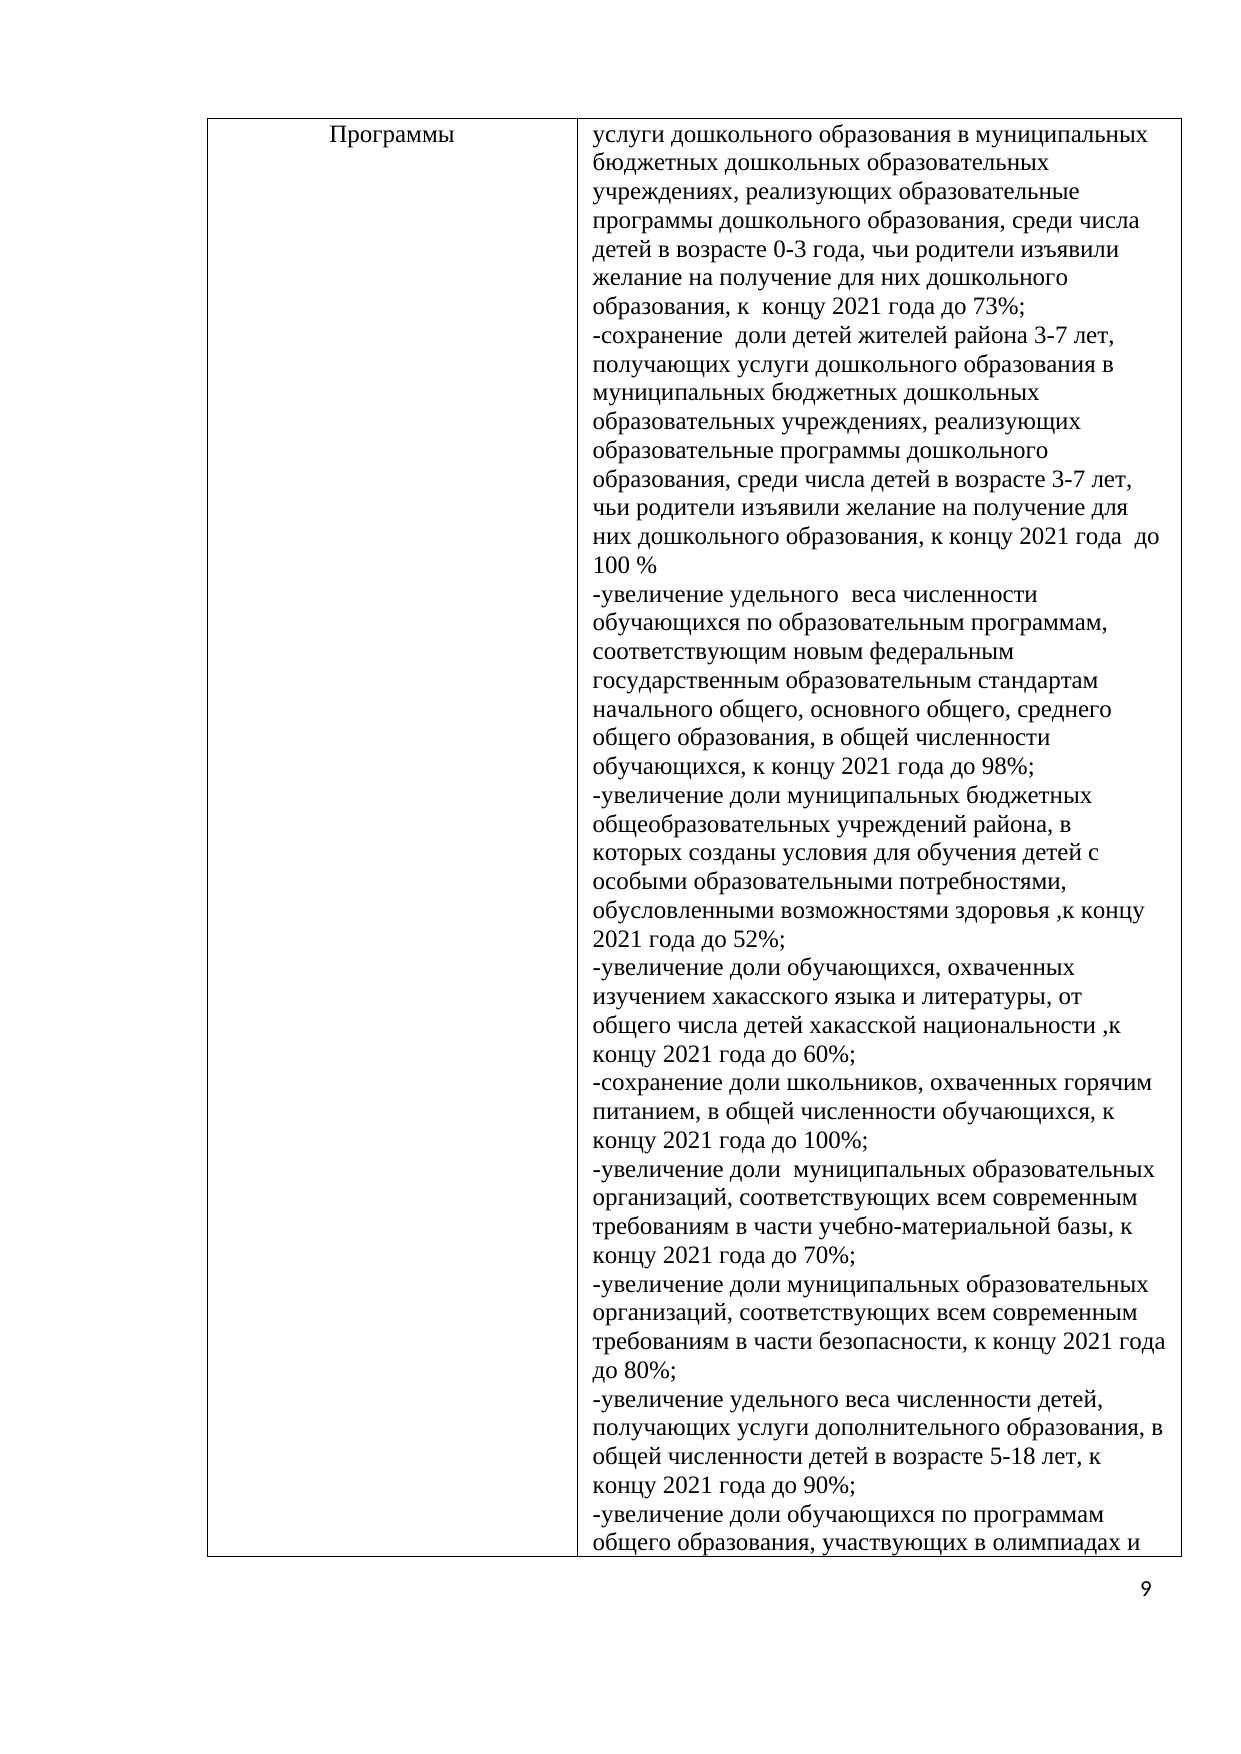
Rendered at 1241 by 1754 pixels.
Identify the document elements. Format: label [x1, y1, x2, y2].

table_cell [208, 119, 577, 1556]
table_cell [578, 119, 1181, 1556]
